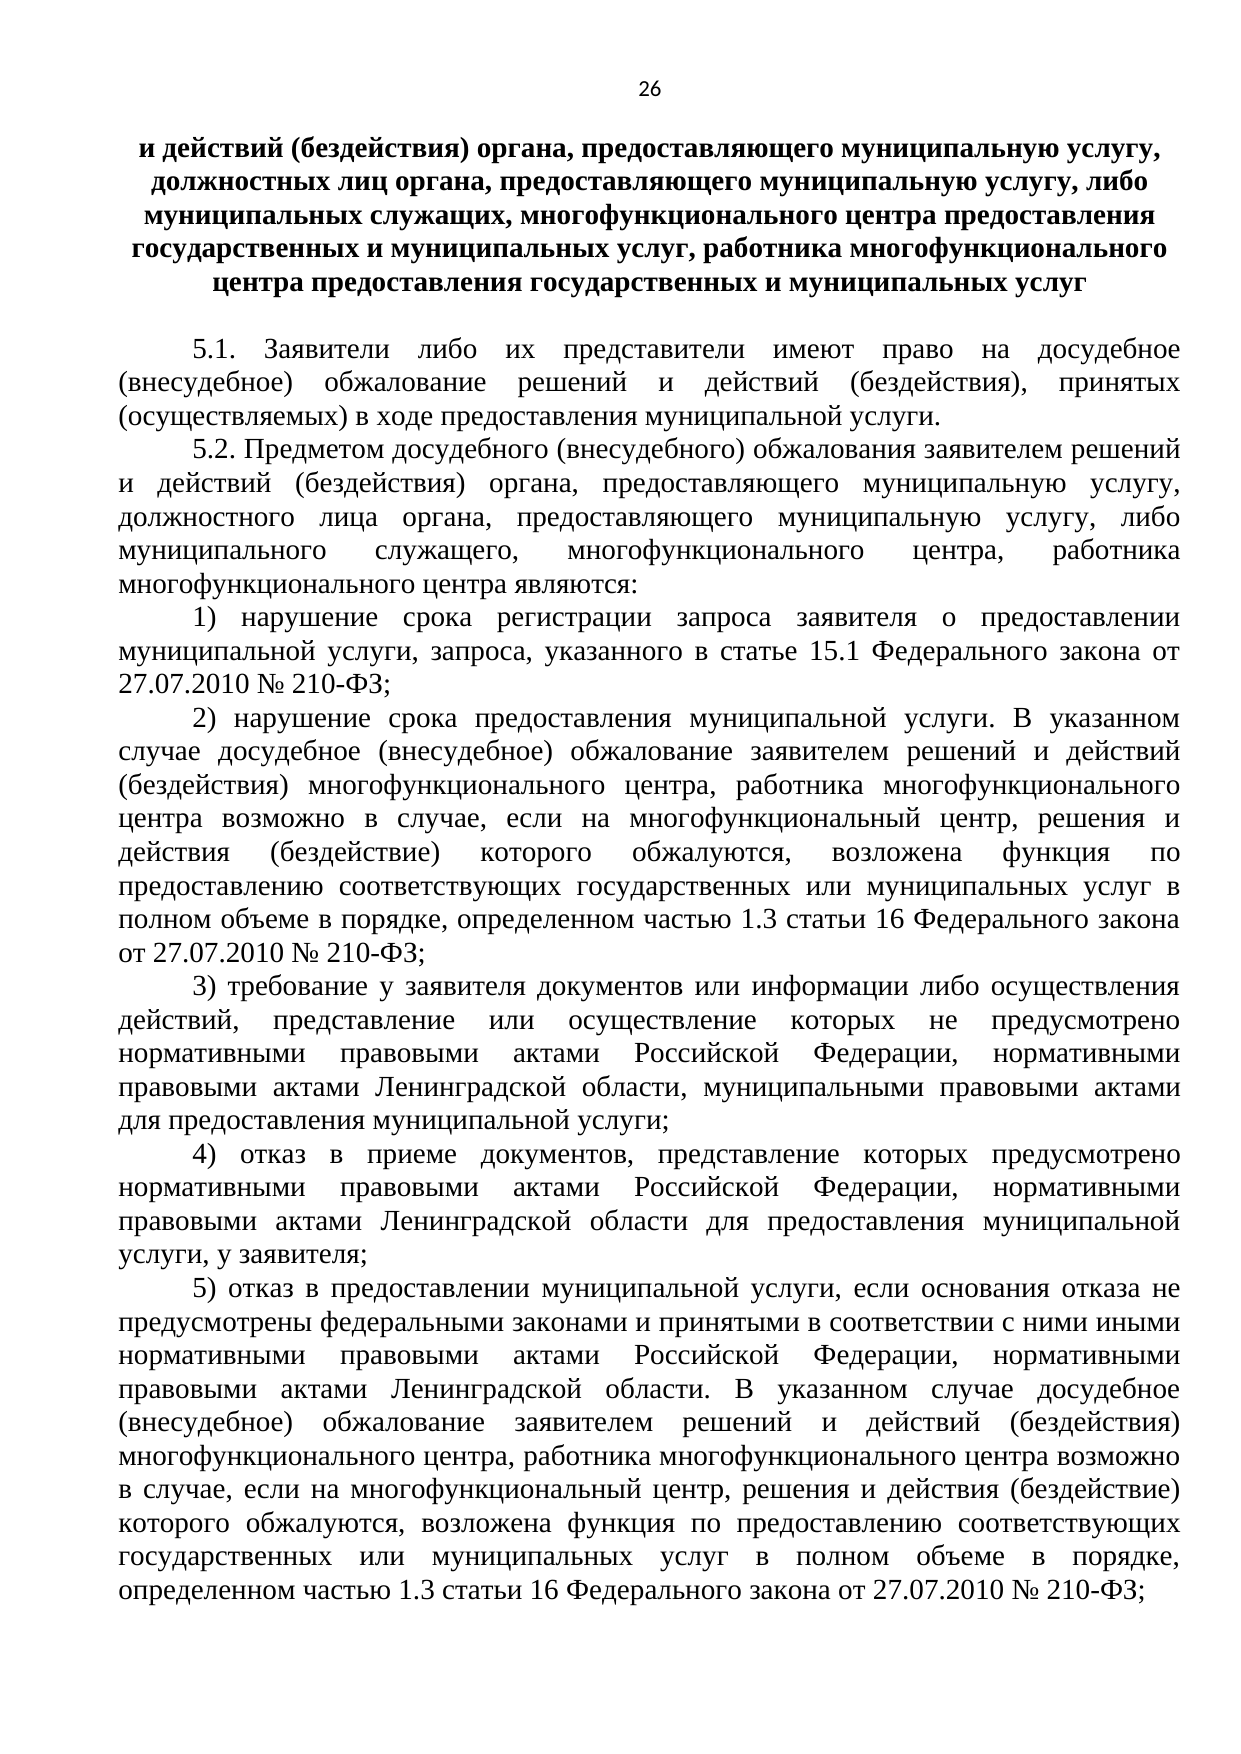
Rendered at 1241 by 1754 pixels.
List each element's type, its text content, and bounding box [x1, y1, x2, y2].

text 2) нарушение срока предоставления муниципальной услуги. В указанном случае досудебное (внесудебное) обжалование заявителем решений и действий (бездействия) многофункционального центра, работника многофункционального центра возможно в случае, если на многофункциональный центр, решения и действия (бездействие) которого обжалуются, возложена функция по предоставлению соответствующих государственных или муниципальных услуг в полном объеме в порядке, определенном частью 1.3 статьи 16 Федерального закона от 27.07.2010 № 210-ФЗ; [118, 700, 1181, 968]
text 5.1. Заявители либо их представители имеют право на досудебное (внесудебное) обжалование решений и действий (бездействия), принятых (осуществляемых) в ходе предоставления муниципальной услуги. [118, 331, 1181, 432]
text 5) отказ в предоставлении муниципальной услуги, если основания отказа не предусмотрены федеральными законами и принятыми в соответствии с ними иными нормативными правовыми актами Российской Федерации, нормативными правовыми актами Ленинградской области. В указанном случае досудебное (внесудебное) обжалование заявителем решений и действий (бездействия) многофункционального центра, работника многофункционального центра возможно в случае, если на многофункциональный центр, решения и действия (бездействие) которого обжалуются, возложена функция по предоставлению соответствующих государственных или муниципальных услуг в полном объеме в порядке, определенном частью 1.3 статьи 16 Федерального закона от 27.07.2010 № 210-ФЗ; [118, 1270, 1181, 1606]
text 4) отказ в приеме документов, представление которых предусмотрено нормативными правовыми актами Российской Федерации, нормативными правовыми актами Ленинградской области для предоставления муниципальной услуги, у заявителя; [118, 1136, 1181, 1270]
text 3) требование у заявителя документов или информации либо осуществления действий, представление или осуществление которых не предусмотрено нормативными правовыми актами Российской Федерации, нормативными правовыми актами Ленинградской области, муниципальными правовыми актами для предоставления муниципальной услуги; [118, 968, 1181, 1136]
text 1) нарушение срока регистрации запроса заявителя о предоставлении муниципальной услуги, запроса, указанного в статье 15.1 Федерального закона от 27.07.2010 № 210-ФЗ; [118, 599, 1181, 700]
text и действий (бездействия) органа, предоставляющего муниципальную услугу, должностных лиц органа, предоставляющего муниципальную услугу, либо муниципальных служащих, многофункционального центра предоставления государственных и муниципальных услуг, работника многофункционального центра предоставления государственных и муниципальных услуг [118, 130, 1181, 297]
list 5.2. Предметом досудебного (внесудебного) обжалования заявителем решений и действий (бездействия) органа, предоставляющего муниципальную услугу, должностного лица органа, предоставляющего муниципальную услугу, либо муниципального служащего, многофункционального центра, работника многофункционального центра являются: [118, 432, 1181, 599]
